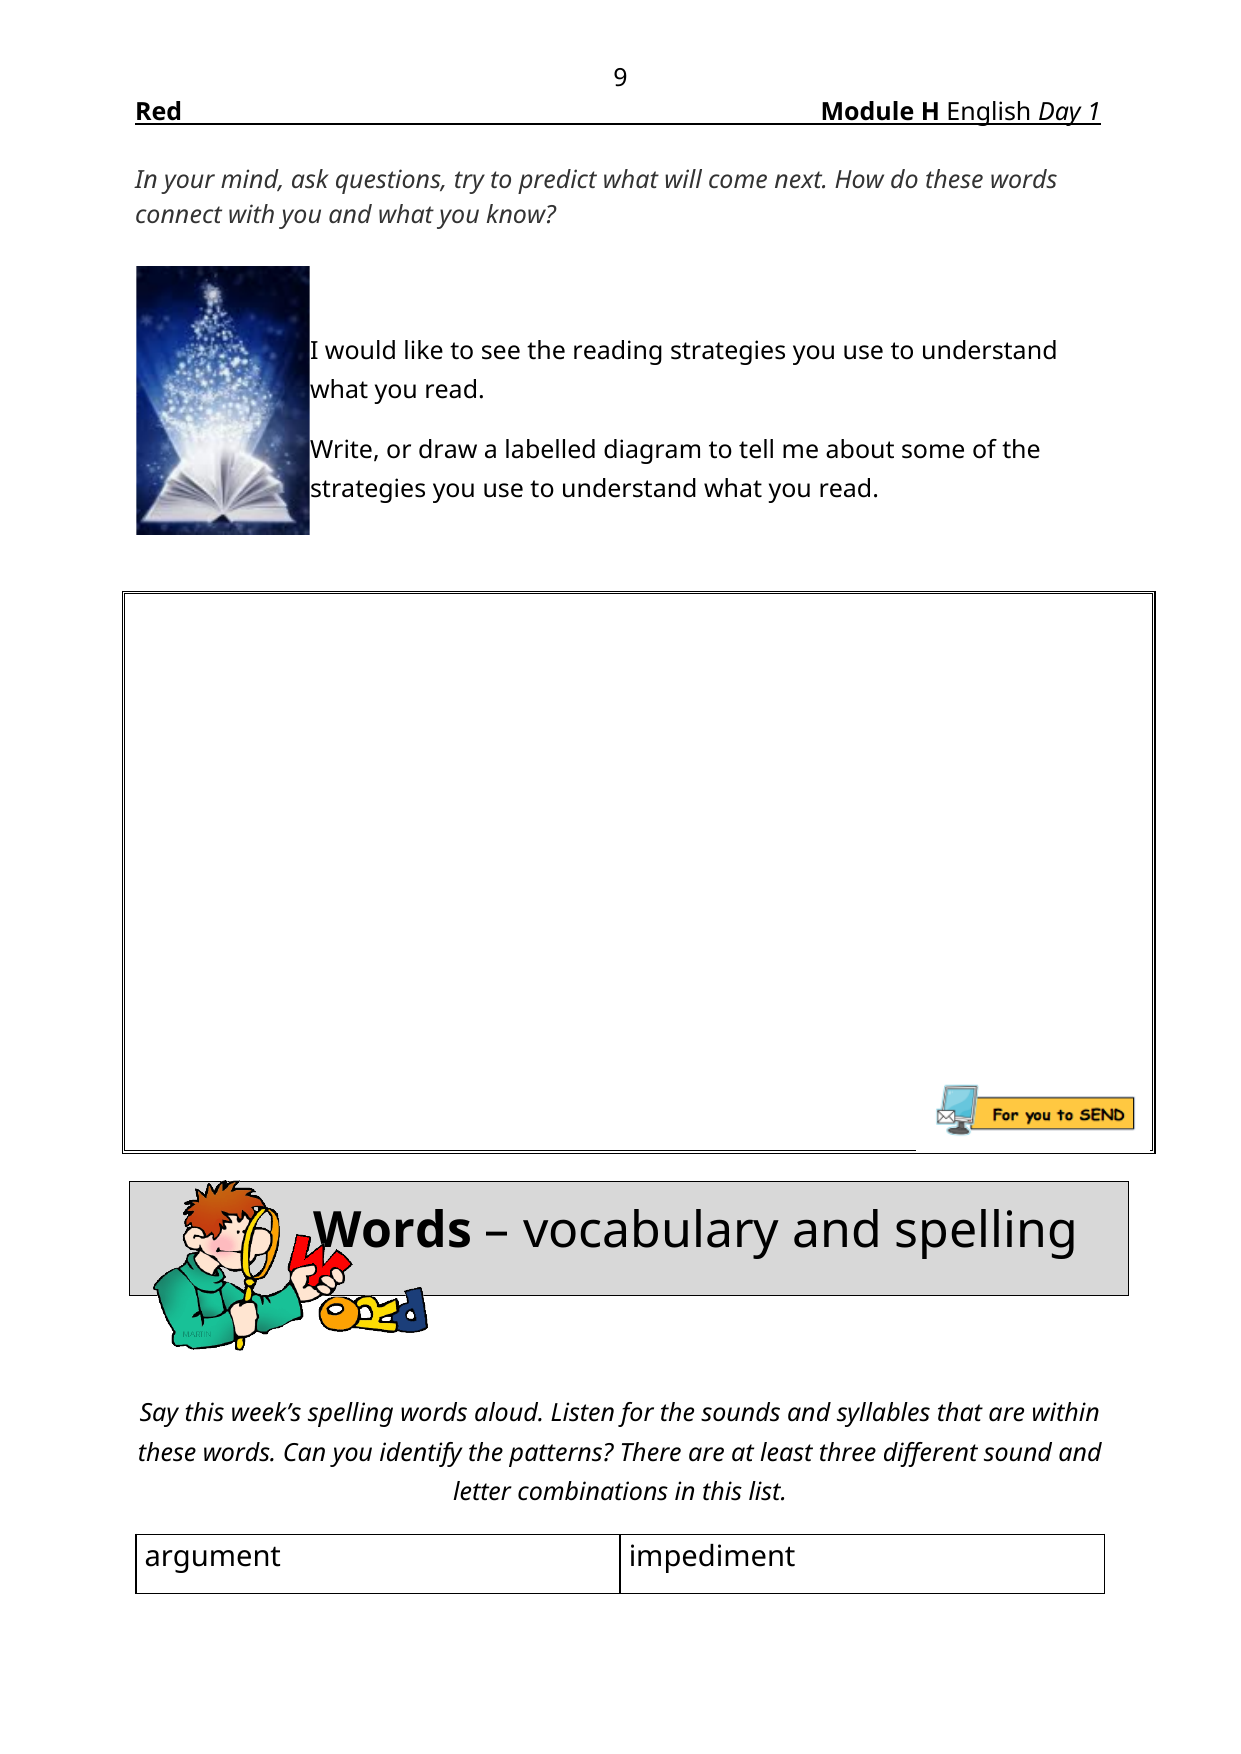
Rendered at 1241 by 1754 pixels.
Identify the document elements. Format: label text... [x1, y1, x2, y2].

text I would like to see the reading strategies you use to understand what you read. [310, 332, 1105, 406]
table_header argument [137, 1535, 619, 1592]
picture [916, 1070, 1150, 1151]
text Say this week’s spelling words aloud. Listen for the sounds and syllables that are within these words. Can you identify the patterns? There are at least three different sound and letter combinations in this list. [135, 1395, 1105, 1507]
text Write, or draw a labelled diagram to tell me about some of the strategies you use to understand what you read. [310, 432, 1105, 505]
picture [142, 1179, 440, 1351]
table_header [125, 594, 1152, 1150]
picture [136, 266, 310, 535]
text In your mind, ask questions, try to predict what will come next. How do these words connect with you and what you know? [135, 162, 1105, 230]
table_header impediment [621, 1535, 1104, 1592]
